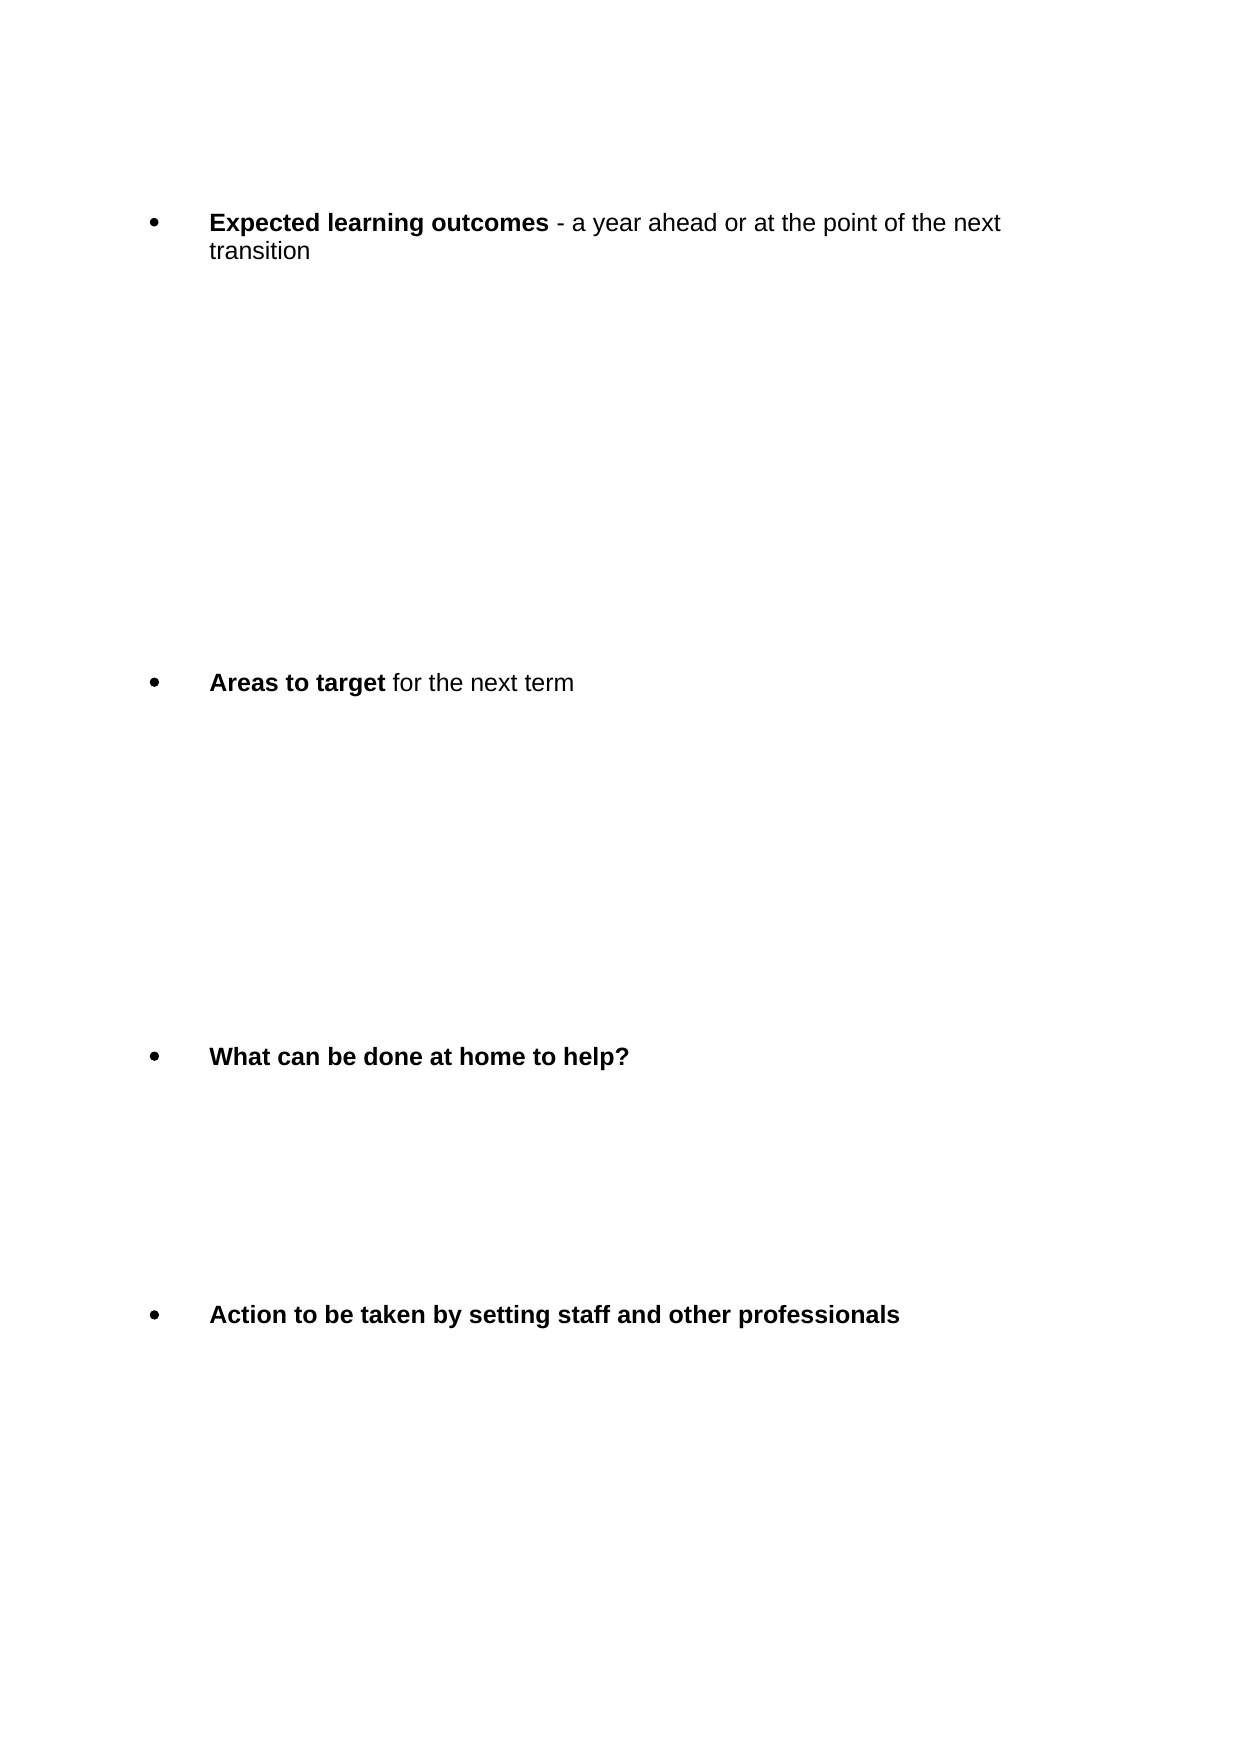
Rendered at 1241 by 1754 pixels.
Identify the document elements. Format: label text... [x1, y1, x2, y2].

list Expected learning outcomes - a year ahead or at the point of the next transition [150, 207, 1090, 265]
list Action to be taken by setting staff and other professionals [150, 1300, 1090, 1329]
list What can be done at home to help? [150, 1041, 1090, 1070]
list Areas to target for the next term [150, 668, 1090, 696]
